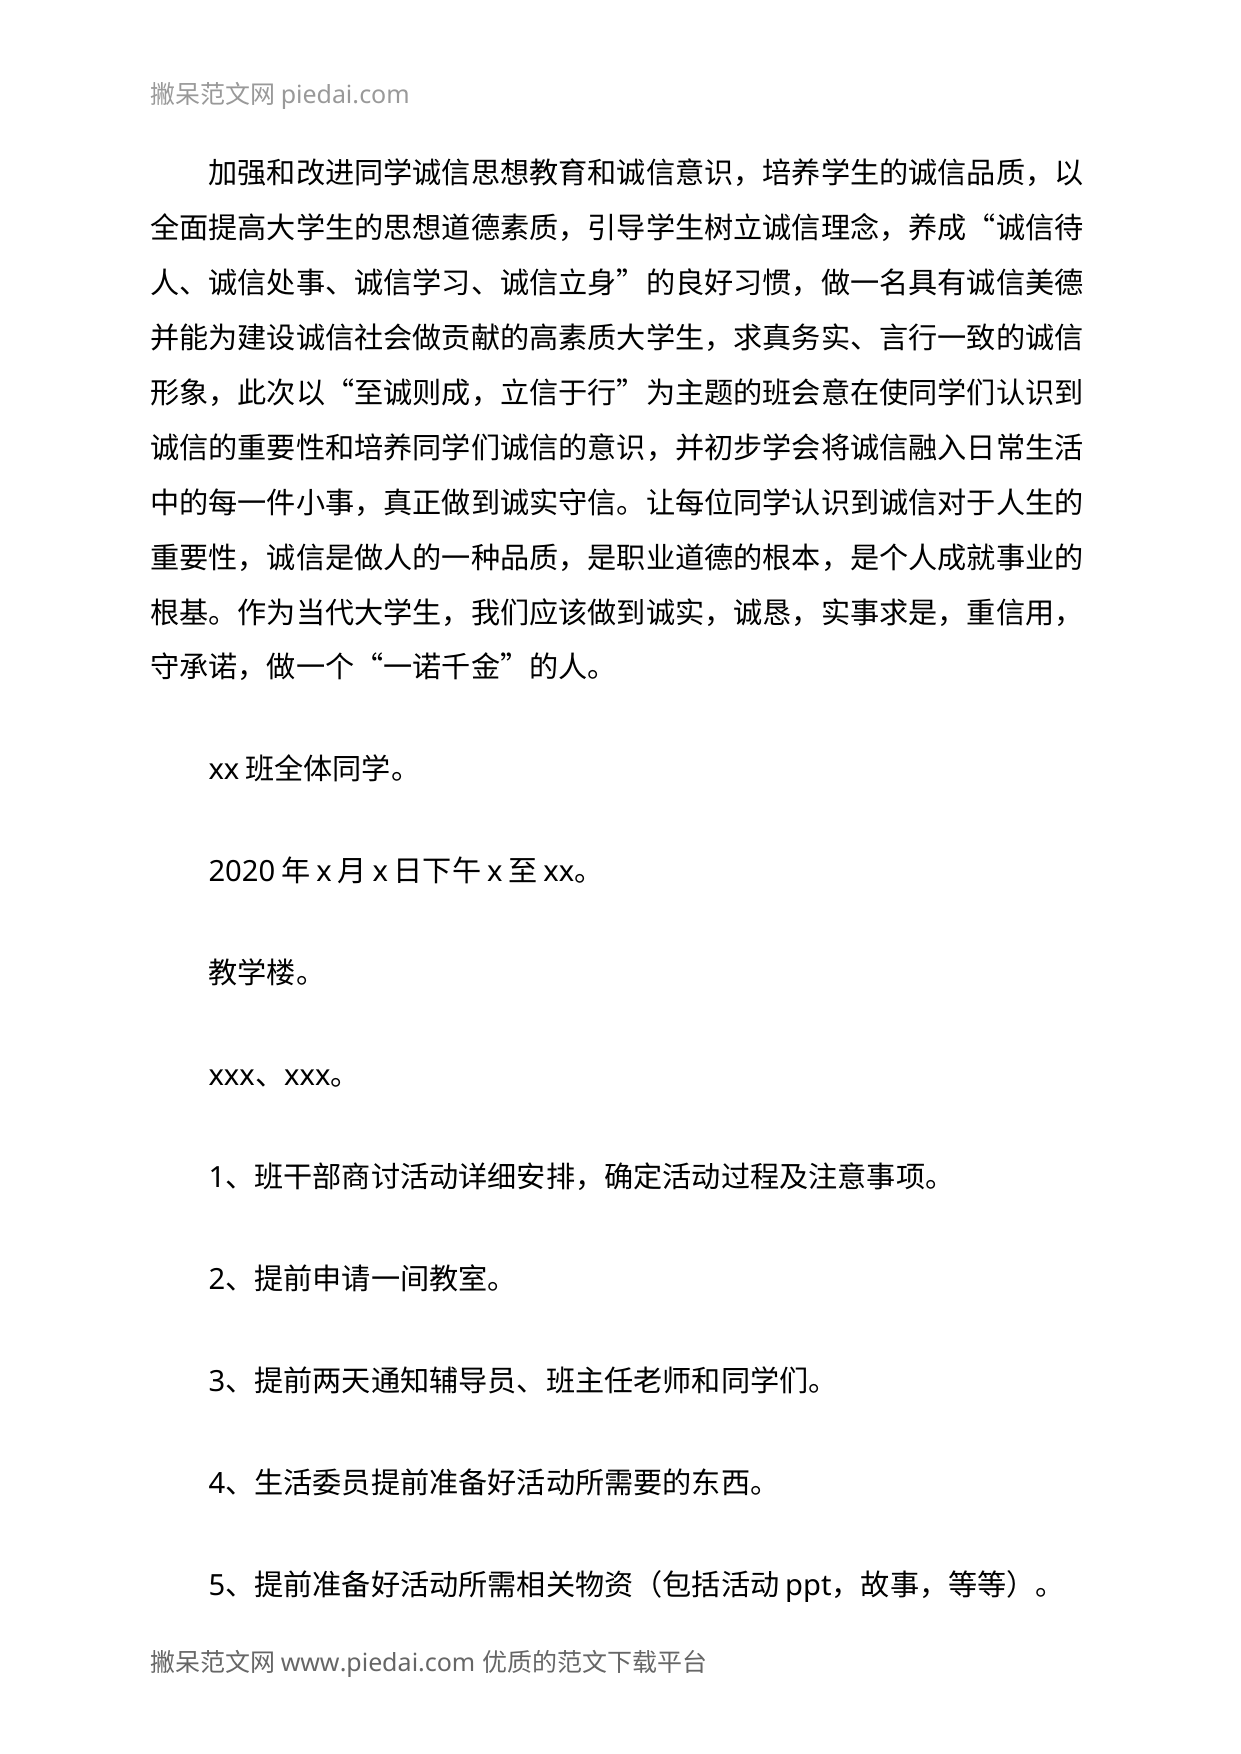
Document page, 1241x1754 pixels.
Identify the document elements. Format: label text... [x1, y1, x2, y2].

text xxx、xxx。 [150, 1052, 1090, 1094]
text 加强和改进同学诚信思想教育和诚信意识，培养学生的诚信品质，以全面提高大学生的思想道德素质，引导学生树立诚信理念，养成“诚信待人、诚信处事、诚信学习、诚信立身”的良好习惯，做一名具有诚信美德并能为建设诚信社会做贡献的高素质大学生，求真务实、言行一致的诚信形象，此次以“至诚则成，立信于行”为主题的班会意在使同学们认识到诚信的重要性和培养同学们诚信的意识，并初步学会将诚信融入日常生活中的每一件小事，真正做到诚实守信。让每位同学认识到诚信对于人生的重要性，诚信是做人的一种品质，是职业道德的根本，是个人成就事业的根基。作为当代大学生，我们应该做到诚实，诚恳，实事求是，重信用，守承诺，做一个“一诺千金”的人。 [150, 150, 1090, 686]
text 2020年x月x日下午x至xx。 [150, 848, 1090, 890]
text 4、生活委员提前准备好活动所需要的东西。 [150, 1459, 1090, 1502]
text xx班全体同学。 [150, 746, 1090, 788]
text 1、班干部商讨活动详细安排，确定活动过程及注意事项。 [150, 1153, 1090, 1196]
text 5、提前准备好活动所需相关物资（包括活动ppt，故事，等等）。 [150, 1561, 1090, 1604]
text 教学楼。 [150, 950, 1090, 992]
text 3、提前两天通知辅导员、班主任老师和同学们。 [150, 1357, 1090, 1400]
text 2、提前申请一间教室。 [150, 1256, 1090, 1298]
